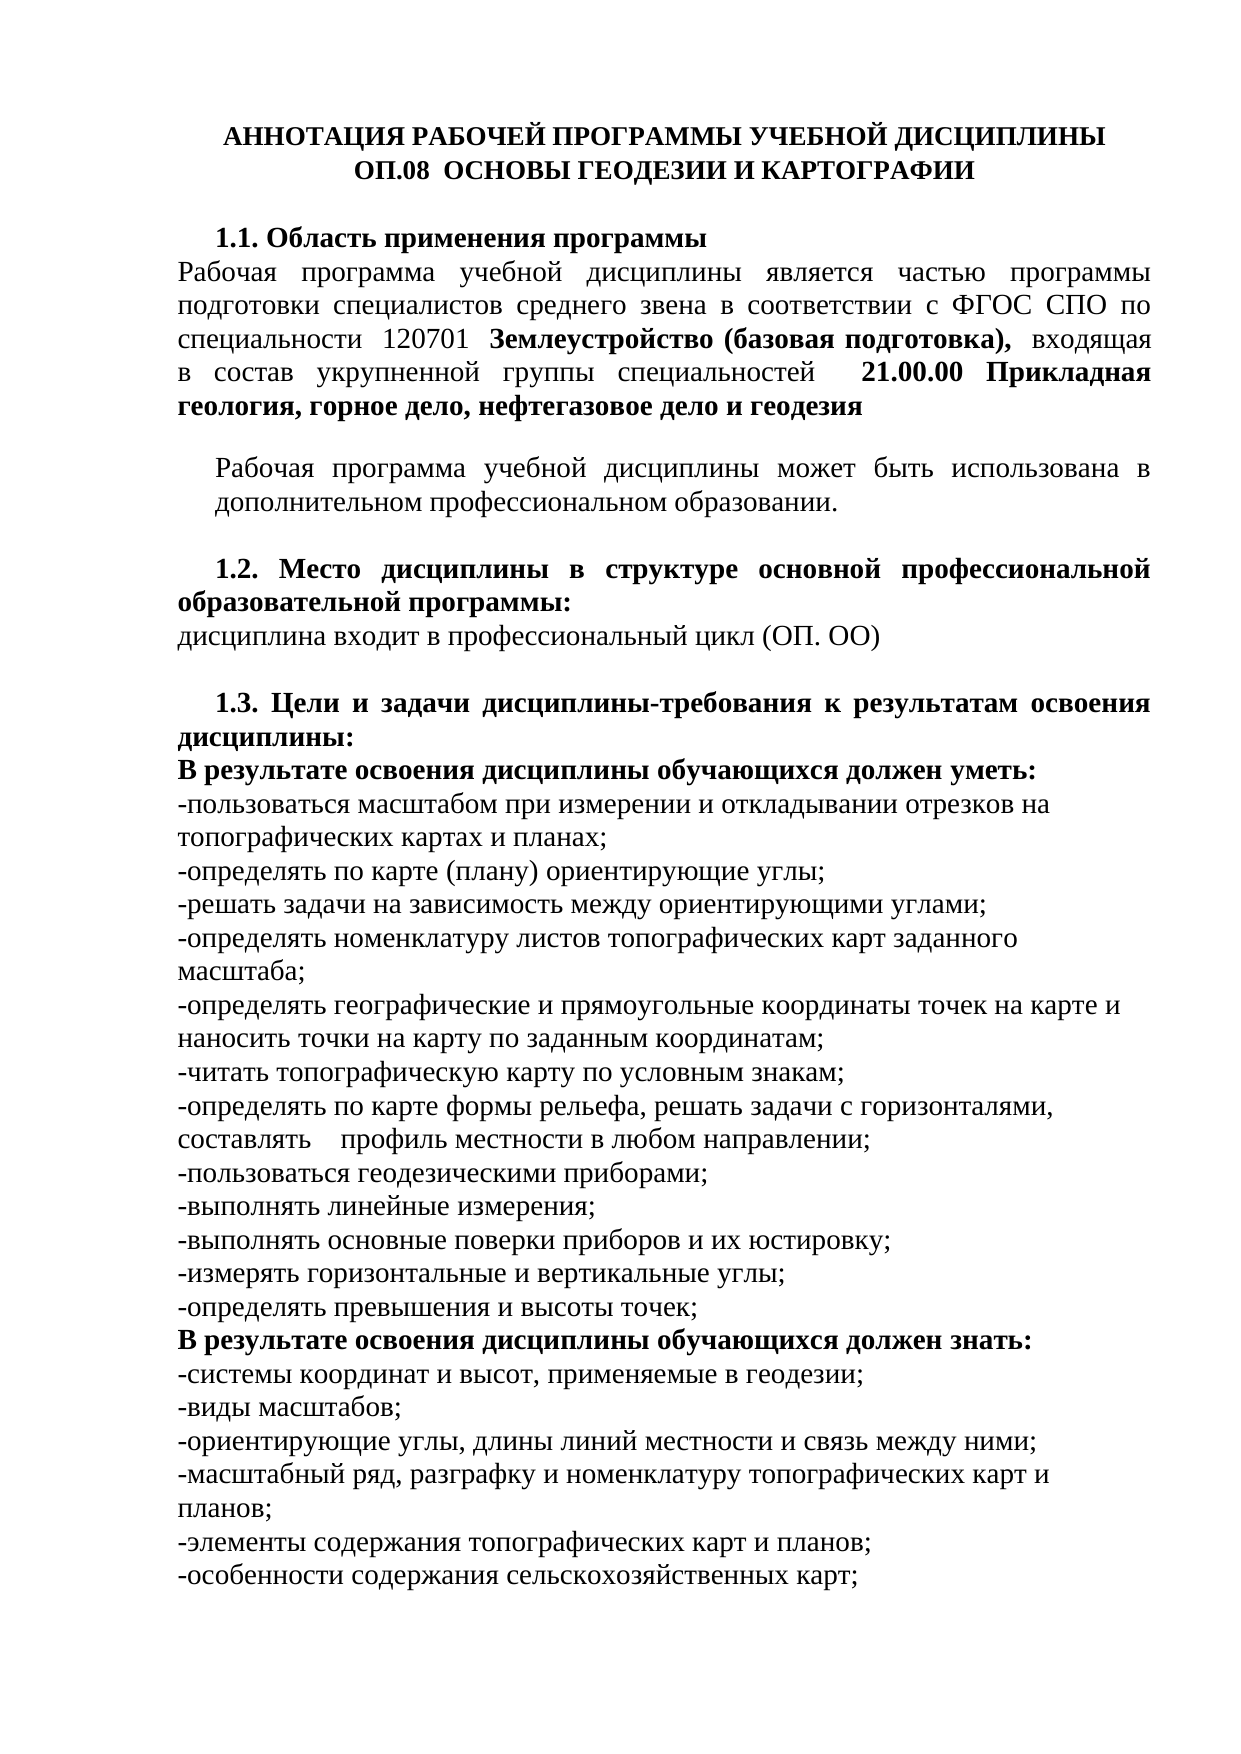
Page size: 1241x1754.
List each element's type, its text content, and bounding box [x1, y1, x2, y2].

text -измерять горизонтальные и вертикальные углы; [177, 1255, 1152, 1289]
text -определять по карте формы рельефа, решать задачи с горизонталями, составлять профиль местности в любом направлении; [177, 1088, 1152, 1155]
text -масштабный ряд, разграфку и номенклатуру топографических карт и планов; [177, 1457, 1152, 1524]
text -выполнять линейные измерения; [177, 1188, 1152, 1222]
text -определять по карте (плану) ориентирующие углы; [177, 853, 1152, 886]
text -определять географические и прямоугольные координаты точек на карте и наносить точки на карту по заданным координатам; [177, 987, 1152, 1054]
text -особенности содержания сельскохозяйственных карт; [177, 1557, 1152, 1591]
text -выполнять основные поверки приборов и их юстировку; [177, 1222, 1152, 1255]
text -читать топографическую карту по условным знакам; [177, 1054, 1152, 1088]
text -пользоваться масштабом при измерении и откладывании отрезков на топографических картах и планах; [177, 786, 1152, 853]
text Рабочая программа учебной дисциплины может быть использована в дополнительном профессиональном образовании. [215, 450, 1152, 517]
text -элементы содержания топографических карт и планов; [177, 1524, 1152, 1557]
text -определять превышения и высоты точек; [177, 1289, 1152, 1322]
text В результате освоения дисциплины обучающихся должен знать: [177, 1322, 1152, 1356]
text В результате освоения дисциплины обучающихся должен уметь: [177, 752, 1152, 786]
text АННОТАЦИЯ РАБОЧЕЙ ПРОГРАММЫ УЧЕБНОЙ ДИСЦИПЛИНЫ [177, 119, 1152, 152]
list 1.2. Место дисциплины в структуре основной профессиональной образовательной программы: [177, 551, 1152, 618]
text -виды масштабов; [177, 1389, 1152, 1423]
text -ориентирующие углы, длины линий местности и связь между ними; [177, 1423, 1152, 1457]
text Рабочая программа учебной дисциплины является частью программы подготовки специалистов среднего звена в соответствии с ФГОС СПО по специальности 120701 Землеустройство (базовая подготовка), входящая в состав укрупненной группы специальностей 21.00.00 Прикладная геология, горное дело, нефтегазовое дело и геодезия [177, 254, 1152, 422]
list 1.3. Цели и задачи дисциплины-требования к результатам освоения дисциплины: [177, 685, 1152, 752]
text -определять номенклатуру листов топографических карт заданного масштаба; [177, 920, 1152, 987]
text ОП.08 ОСНОВЫ ГЕОДЕЗИИ И КАРТОГРАФИИ [177, 153, 1152, 186]
text дисциплина входит в профессиональный цикл (ОП. ОО) [177, 618, 1152, 652]
list 1.1. Область применения программы [177, 220, 1152, 254]
text -системы координат и высот, применяемые в геодезии; [177, 1356, 1152, 1389]
text -пользоваться геодезическими приборами; [177, 1155, 1152, 1188]
text -решать задачи на зависимость между ориентирующими углами; [177, 886, 1152, 920]
